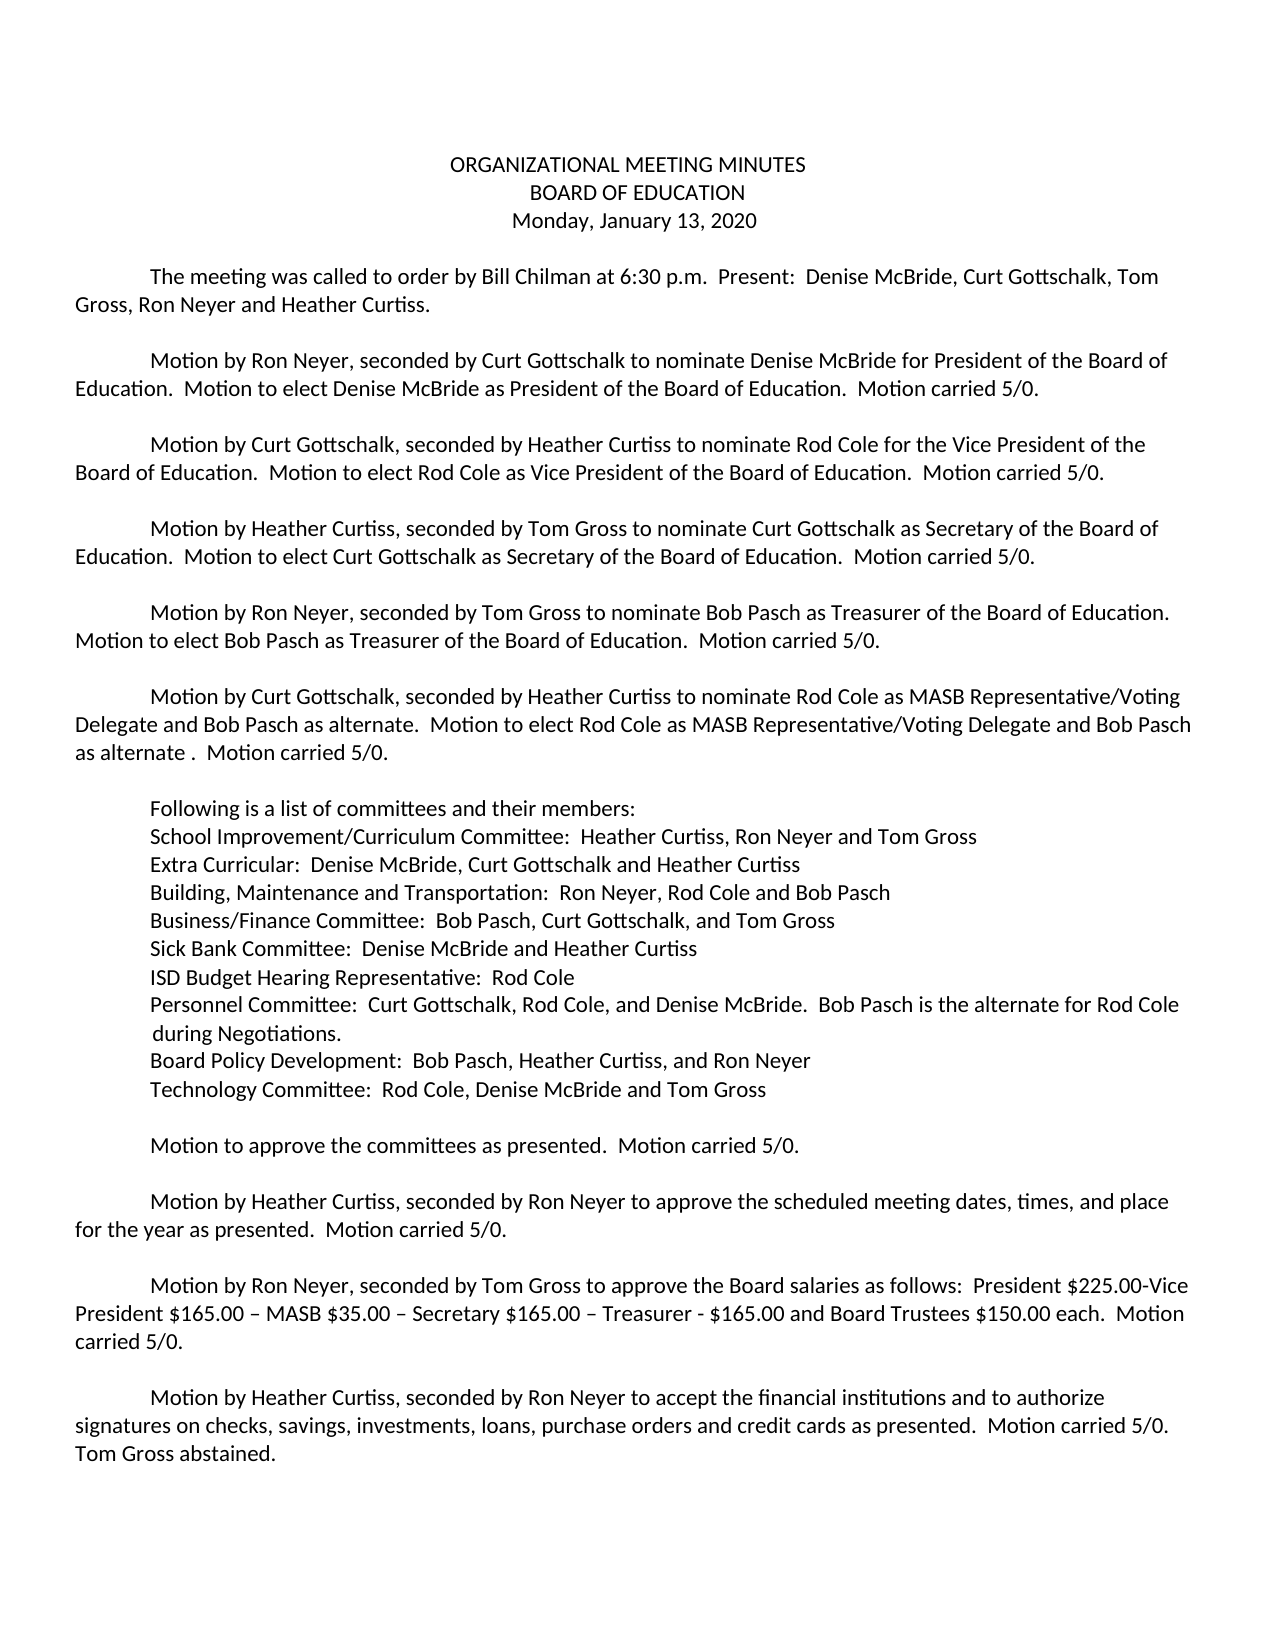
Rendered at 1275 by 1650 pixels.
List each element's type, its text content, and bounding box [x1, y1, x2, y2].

text Extra Curricular: Denise McBride, Curt Gottschalk and Heather Curtiss [75, 851, 1200, 878]
text Following is a list of committees and their members: [75, 794, 1200, 822]
text Motion by Ron Neyer, seconded by Curt Gottschalk to nominate Denise McBride for President of the Board of Education. Motion to elect Denise McBride as President of the Board of Education. Motion carried 5/0. [75, 346, 1200, 402]
text Motion by Heather Curtiss, seconded by Ron Neyer to accept the financial institutions and to authorize signatures on checks, savings, investments, loans, purchase orders and credit cards as presented. Motion carried 5/0. Tom Gross abstained. [75, 1383, 1200, 1467]
text Motion to approve the committees as presented. Motion carried 5/0. [75, 1131, 1200, 1159]
text BOARD OF EDUCATION [75, 178, 1200, 206]
text Board Policy Development: Bob Pasch, Heather Curtiss, and Ron Neyer [75, 1047, 1200, 1075]
text Building, Maintenance and Transportation: Ron Neyer, Rod Cole and Bob Pasch [75, 878, 1200, 907]
text Motion by Curt Gottschalk, seconded by Heather Curtiss to nominate Rod Cole for the Vice President of the Board of Education. Motion to elect Rod Cole as Vice President of the Board of Education. Motion carried 5/0. [75, 430, 1200, 486]
text Motion by Heather Curtiss, seconded by Ron Neyer to approve the scheduled meeting dates, times, and place for the year as presented. Motion carried 5/0. [75, 1187, 1200, 1243]
text Technology Committee: Rod Cole, Denise McBride and Tom Gross [75, 1075, 1200, 1103]
text ISD Budget Hearing Representative: Rod Cole [75, 963, 1200, 991]
text Monday, January 13, 2020 [450, 206, 1200, 234]
text Personnel Committee: Curt Gottschalk, Rod Cole, and Denise McBride. Bob Pasch is the alternate for Rod Cole [75, 991, 1200, 1019]
text Sick Bank Committee: Denise McBride and Heather Curtiss [75, 934, 1200, 963]
text ORGANIZATIONAL MEETING MINUTES [375, 150, 1200, 178]
text School Improvement/Curriculum Committee: Heather Curtiss, Ron Neyer and Tom Gross [75, 822, 1200, 851]
text Motion by Ron Neyer, seconded by Tom Gross to nominate Bob Pasch as Treasurer of the Board of Education. Motion to elect Bob Pasch as Treasurer of the Board of Education. Motion carried 5/0. [75, 598, 1200, 654]
text Business/Finance Committee: Bob Pasch, Curt Gottschalk, and Tom Gross [75, 907, 1200, 934]
text during Negotiations. [75, 1019, 1200, 1047]
text Motion by Curt Gottschalk, seconded by Heather Curtiss to nominate Rod Cole as MASB Representative/Voting Delegate and Bob Pasch as alternate. Motion to elect Rod Cole as MASB Representative/Voting Delegate and Bob Pasch as alternate . Motion carried 5/0. [75, 682, 1200, 766]
text The meeting was called to order by Bill Chilman at 6:30 p.m. Present: Denise McBride, Curt Gottschalk, Tom Gross, Ron Neyer and Heather Curtiss. [75, 262, 1200, 318]
text Motion by Heather Curtiss, seconded by Tom Gross to nominate Curt Gottschalk as Secretary of the Board of Education. Motion to elect Curt Gottschalk as Secretary of the Board of Education. Motion carried 5/0. [75, 514, 1200, 570]
text Motion by Ron Neyer, seconded by Tom Gross to approve the Board salaries as follows: President $225.00-Vice President $165.00 – MASB $35.00 – Secretary $165.00 – Treasurer - $165.00 and Board Trustees $150.00 each. Motion carried 5/0. [75, 1271, 1200, 1355]
